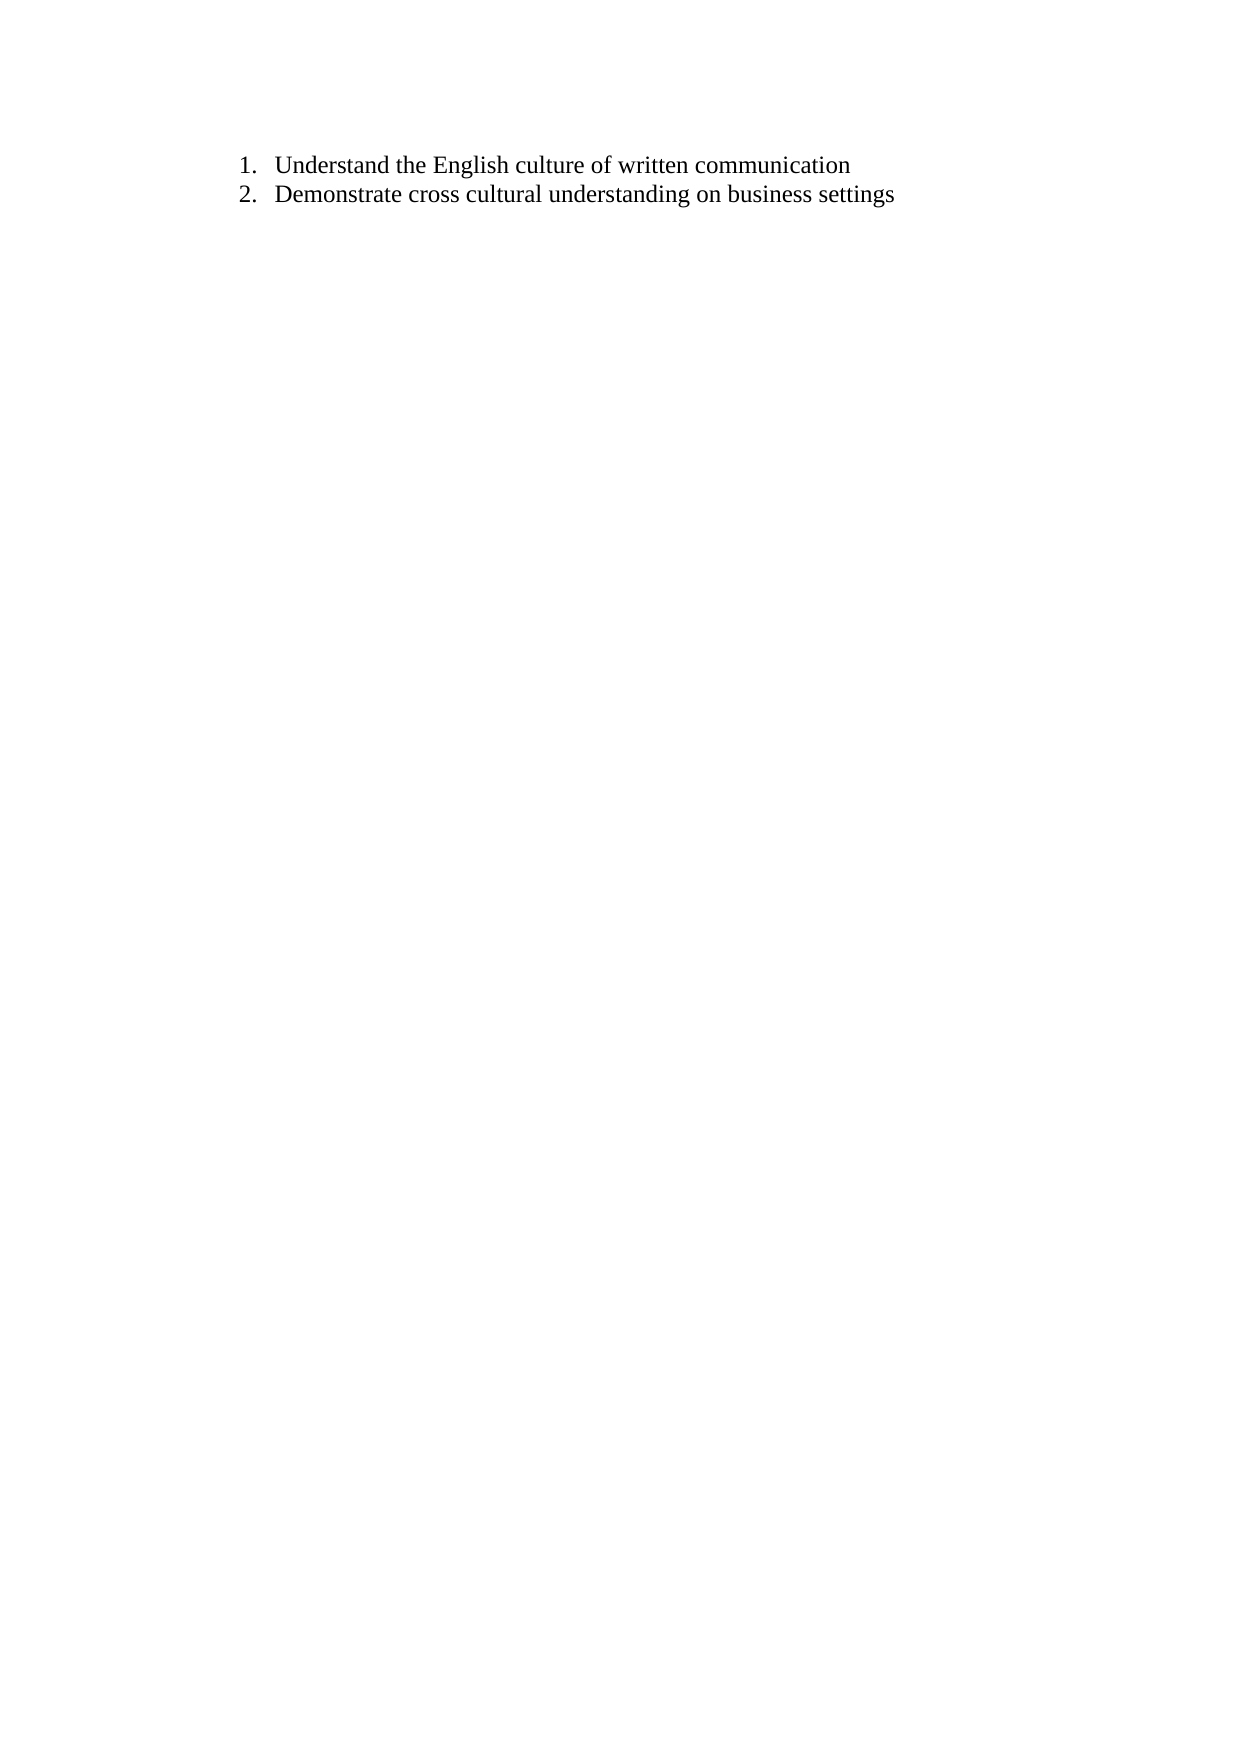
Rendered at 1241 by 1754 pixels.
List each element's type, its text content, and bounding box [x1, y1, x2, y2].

list Demonstrate cross cultural understanding on business settings [239, 179, 1090, 207]
list Understand the English culture of written communication [239, 150, 1090, 179]
